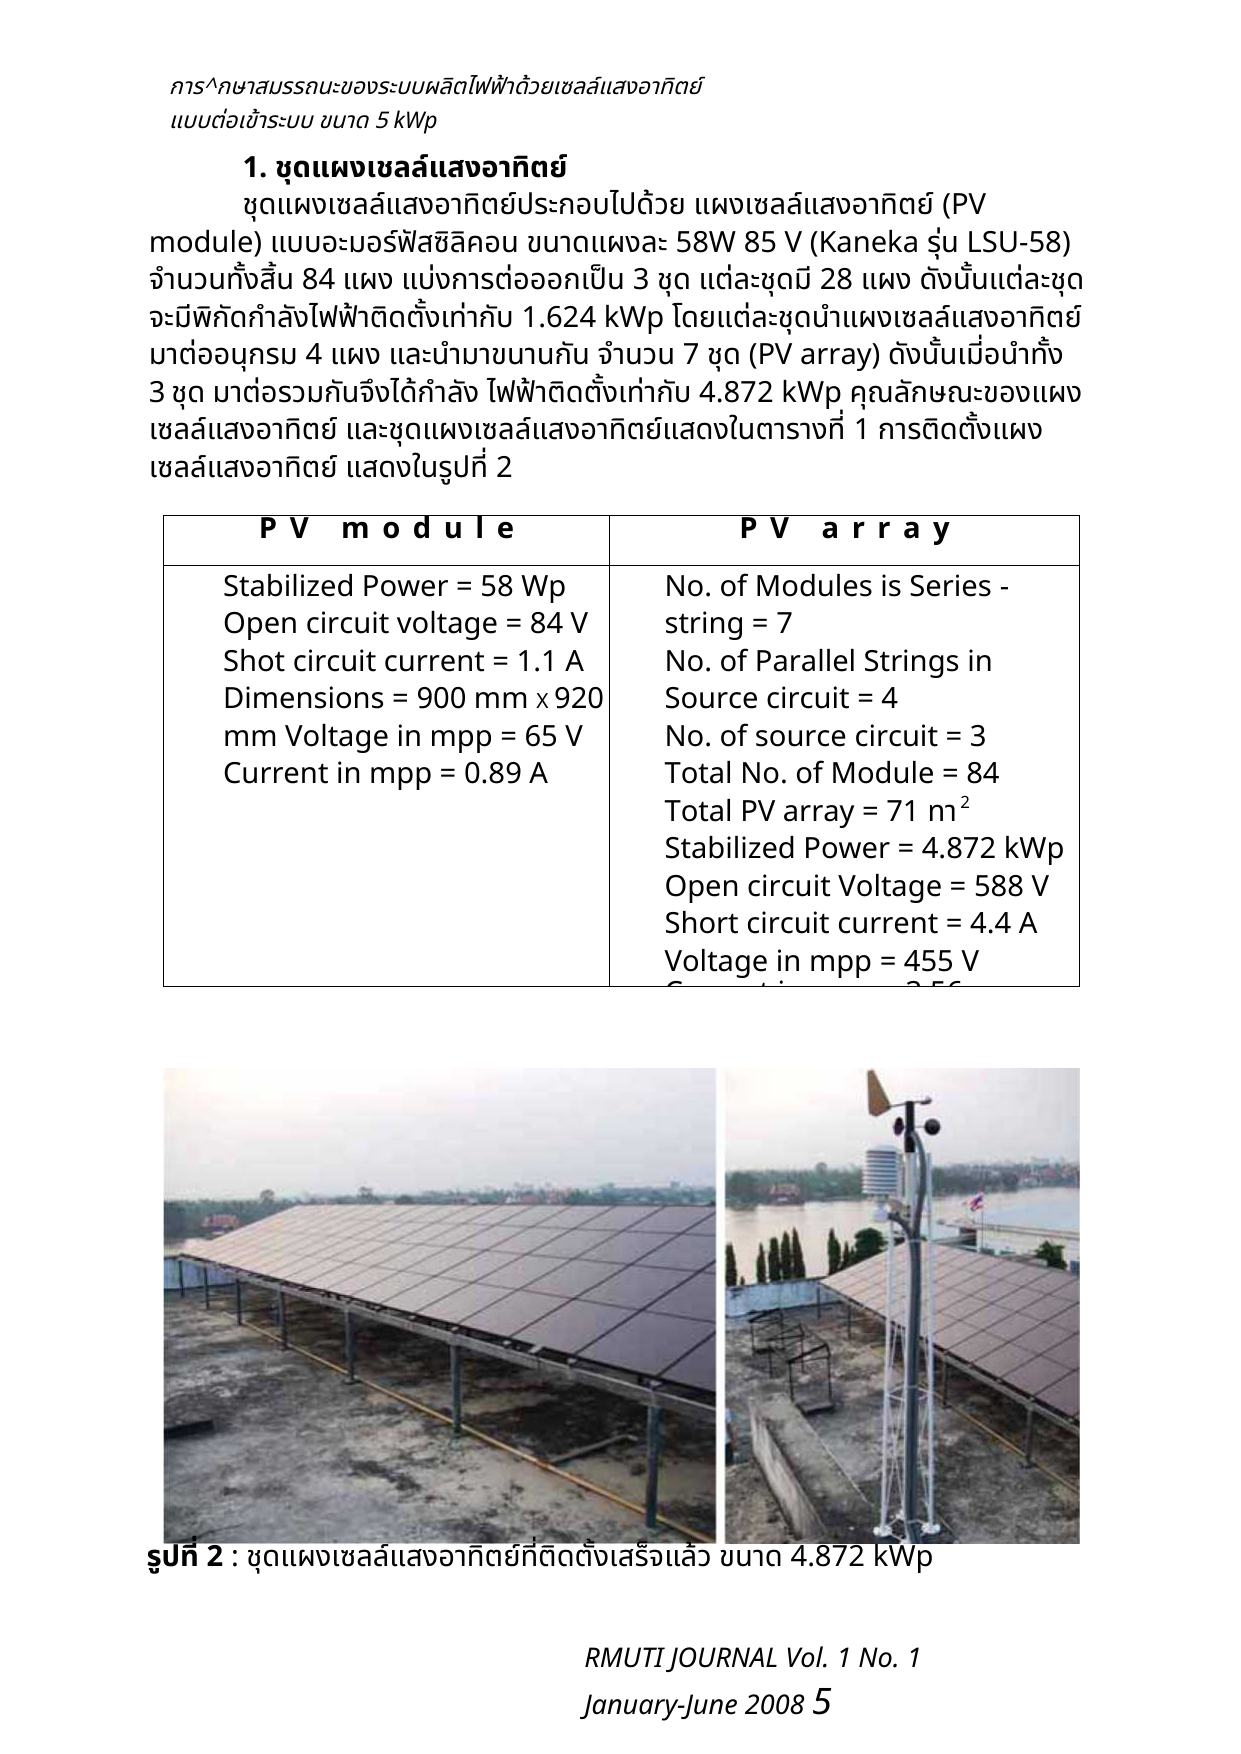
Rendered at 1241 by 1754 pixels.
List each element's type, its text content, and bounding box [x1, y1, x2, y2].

text ชุดแผงเซลล์แสงอาทิตย์ประกอบไปด้วย แผงเซลล์แสงอาทิตย์ (PV module) แบบอะมอร์ฟัสซิลิคอน ขนาดแผงละ 58W 85 V (Kaneka รุ่น LSU-58) จำนวนทั้งสิ้น 84 แผง แบ่งการต่อออกเป็น 3 ชุด แต่ละชุดมี 28 แผง ดังนั้นแต่ละชุดจะมีพิกัดกำลังไฟฟ้าติดตั้งเท่ากับ 1.624 kWp โดยแต่ละชุดนำแผงเซลล์แสงอาทิตย์ มาต่ออนุกรม 4 แผง และนำมาขนานกัน จำนวน 7 ชุด (PV array) ดังนั้นเมี่อนำทั้ง 3ชุด มาต่อรวมกันจึงได้กำลัง ไฟฟ้าติดตั้งเท่ากับ 4.872 kWp คุณลักษณะของแผงเซลล์แสงอาทิตย์ และชุดแผงเซลล์แสงอาทิตย์แสดงในตารางที่ 1 การติดตั้งแผงเซลล์แสงอาทิตย์ แสดงในรูปที่ 2 [148, 184, 1095, 484]
text 1. ชุดแผงเชลล์แสงอาทิตย์ [148, 147, 1097, 184]
table_header PV module [164, 516, 609, 565]
text รูปที่ 2 : ชุดแผงเซลล์แสงอาทิตย์ที่ติดตั้งเสร็จแล้ว ขนาด 4.872 kWp [146, 1543, 1097, 1573]
picture [163, 1068, 1080, 1544]
table_header PV array [610, 516, 1079, 565]
table_cell Stabilized Power = 58 Wp Open circuit voltage = 84 V Shot circuit current = 1.1 A Dimensions = 900 mm X 920 mm Voltage in mpp = 65 V Current in mpp = 0.89 A [164, 566, 609, 986]
table_cell No. of Modules is Series - string = 7 No. of Parallel Strings in Source circuit = 4 No. of source circuit = 3 Total No. of Module = 84 Total PV array = 71 ทา2 Stabilized Power = 4.872 kWp Open circuit Voltage = 588 V Short circuit current = 4.4 A Voltage in mpp = 455 V Current in mpp = 3.56 [610, 566, 1079, 986]
